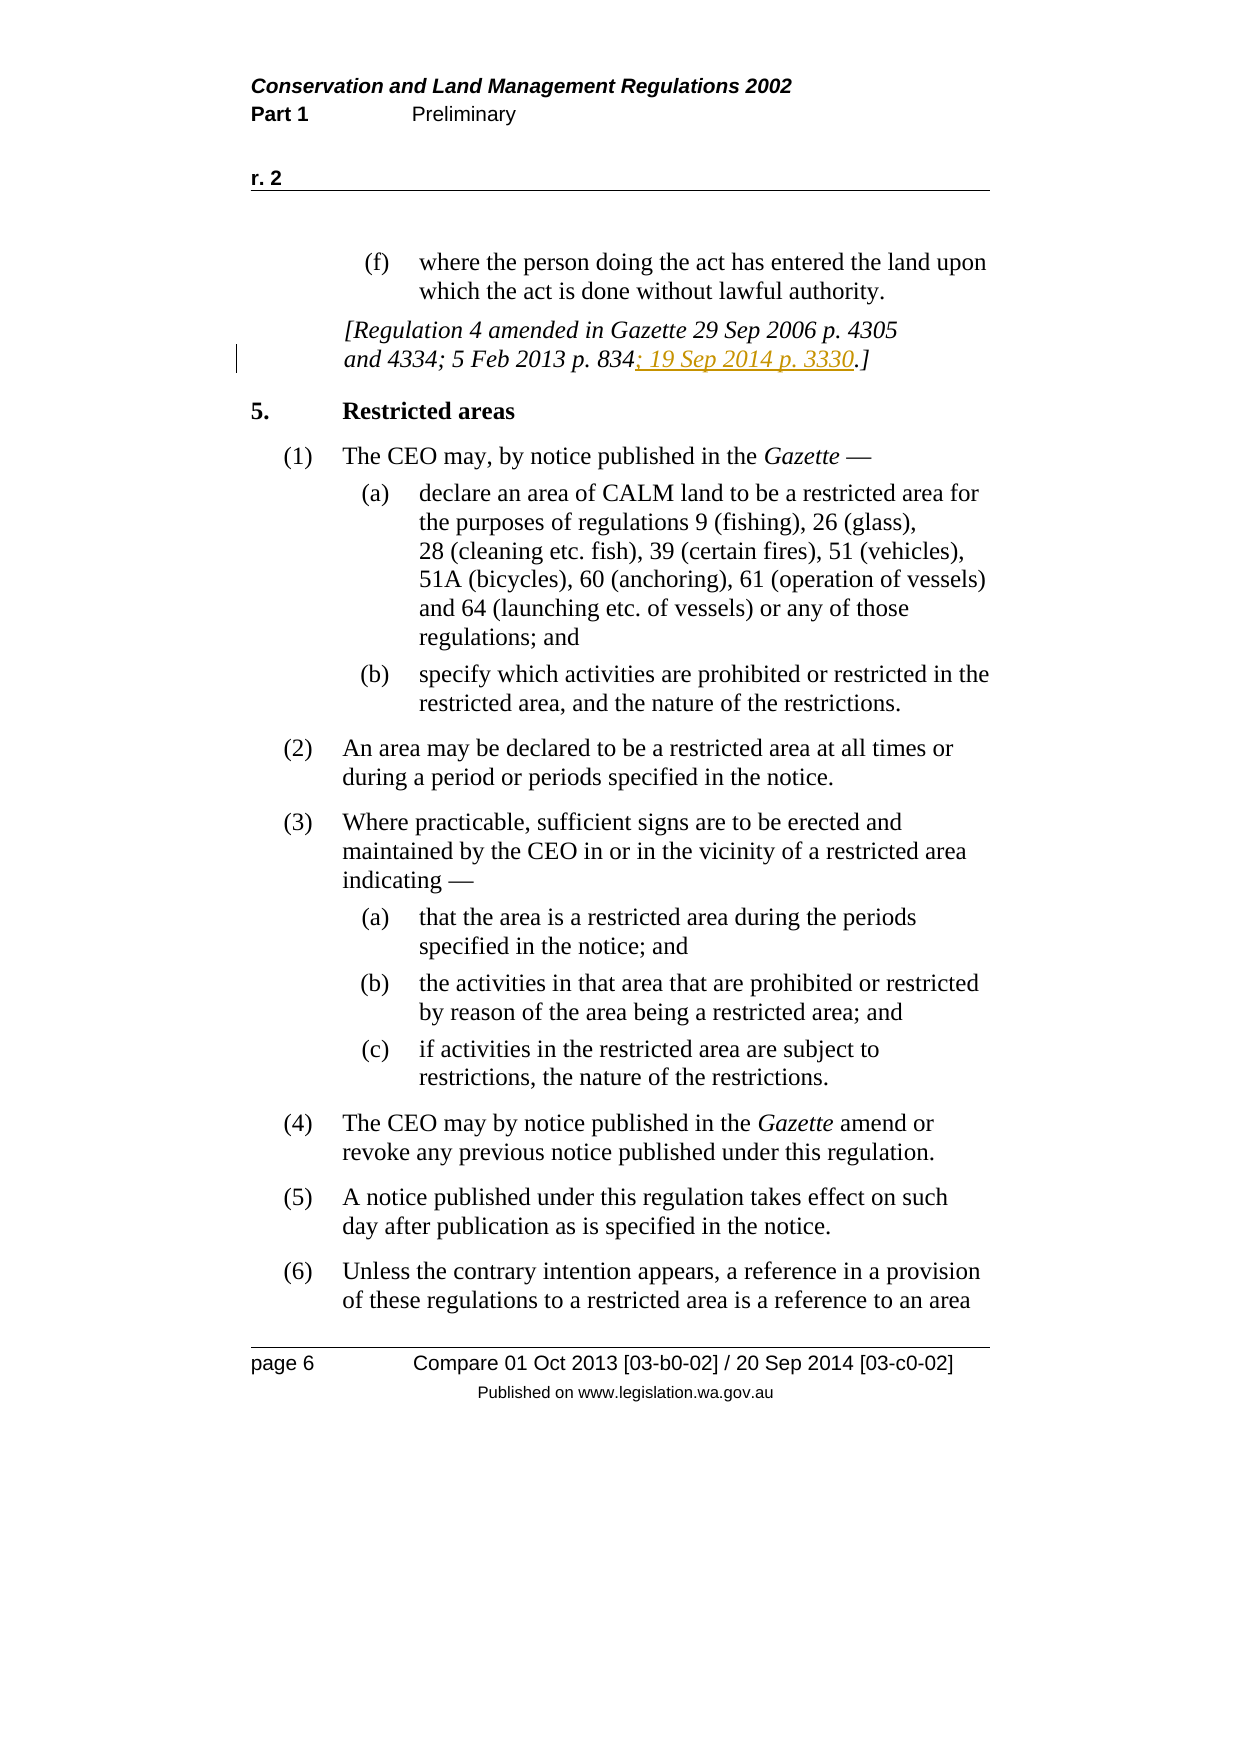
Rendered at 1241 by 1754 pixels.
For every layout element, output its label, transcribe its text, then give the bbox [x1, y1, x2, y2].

text [Regulation 4 amended in Gazette 29 Sep 2006 p. 4305 and 4334; 5 Feb 2013 p. 834.] [251, 315, 990, 373]
subtitle 5. Restricted areas [251, 396, 990, 424]
text (2) An area may be declared to be a restricted area at all times or during a period or periods specified in the notice. [251, 733, 990, 791]
text (c) if activities in the restricted area are subject to restrictions, the nature of the restrictions. [251, 1034, 990, 1091]
text (b) the activities in that area that are prohibited or restricted by reason of the area being a restricted area; and [251, 968, 990, 1025]
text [251, 1256, 990, 1314]
text (4) The CEO may by notice published in the Gazette amend or revoke any previous notice published under this regulation. [251, 1108, 990, 1165]
text (3) Where practicable, sufficient signs are to be erected and maintained by the CEO in or in the vicinity of a restricted area indicating — [251, 807, 990, 894]
text (a) declare an area of CALM land to be a restricted area for the purposes of regulations 9 (fishing), 26 (glass), 28 (cleaning etc. fish), 39 (certain fires), 51 (vehicles), 51A (bicycles), 60 (anchoring), 61 (operation of vessels) and 64 (launching etc. of vessels) or any of those regulations; and [251, 478, 990, 651]
text (5) A notice published under this regulation takes effect on such day after publication as is specified in the notice. [251, 1182, 990, 1239]
text (b) specify which activities are prohibited or restricted in the restricted area, and the nature of the restrictions. [251, 659, 990, 717]
text (a) that the area is a restricted area during the periods specified in the notice; and [251, 902, 990, 959]
text (f) where the person doing the act has entered the land upon which the act is done without lawful authority. [251, 247, 990, 305]
text (1) The CEO may, by notice published in the Gazette — [251, 441, 990, 470]
